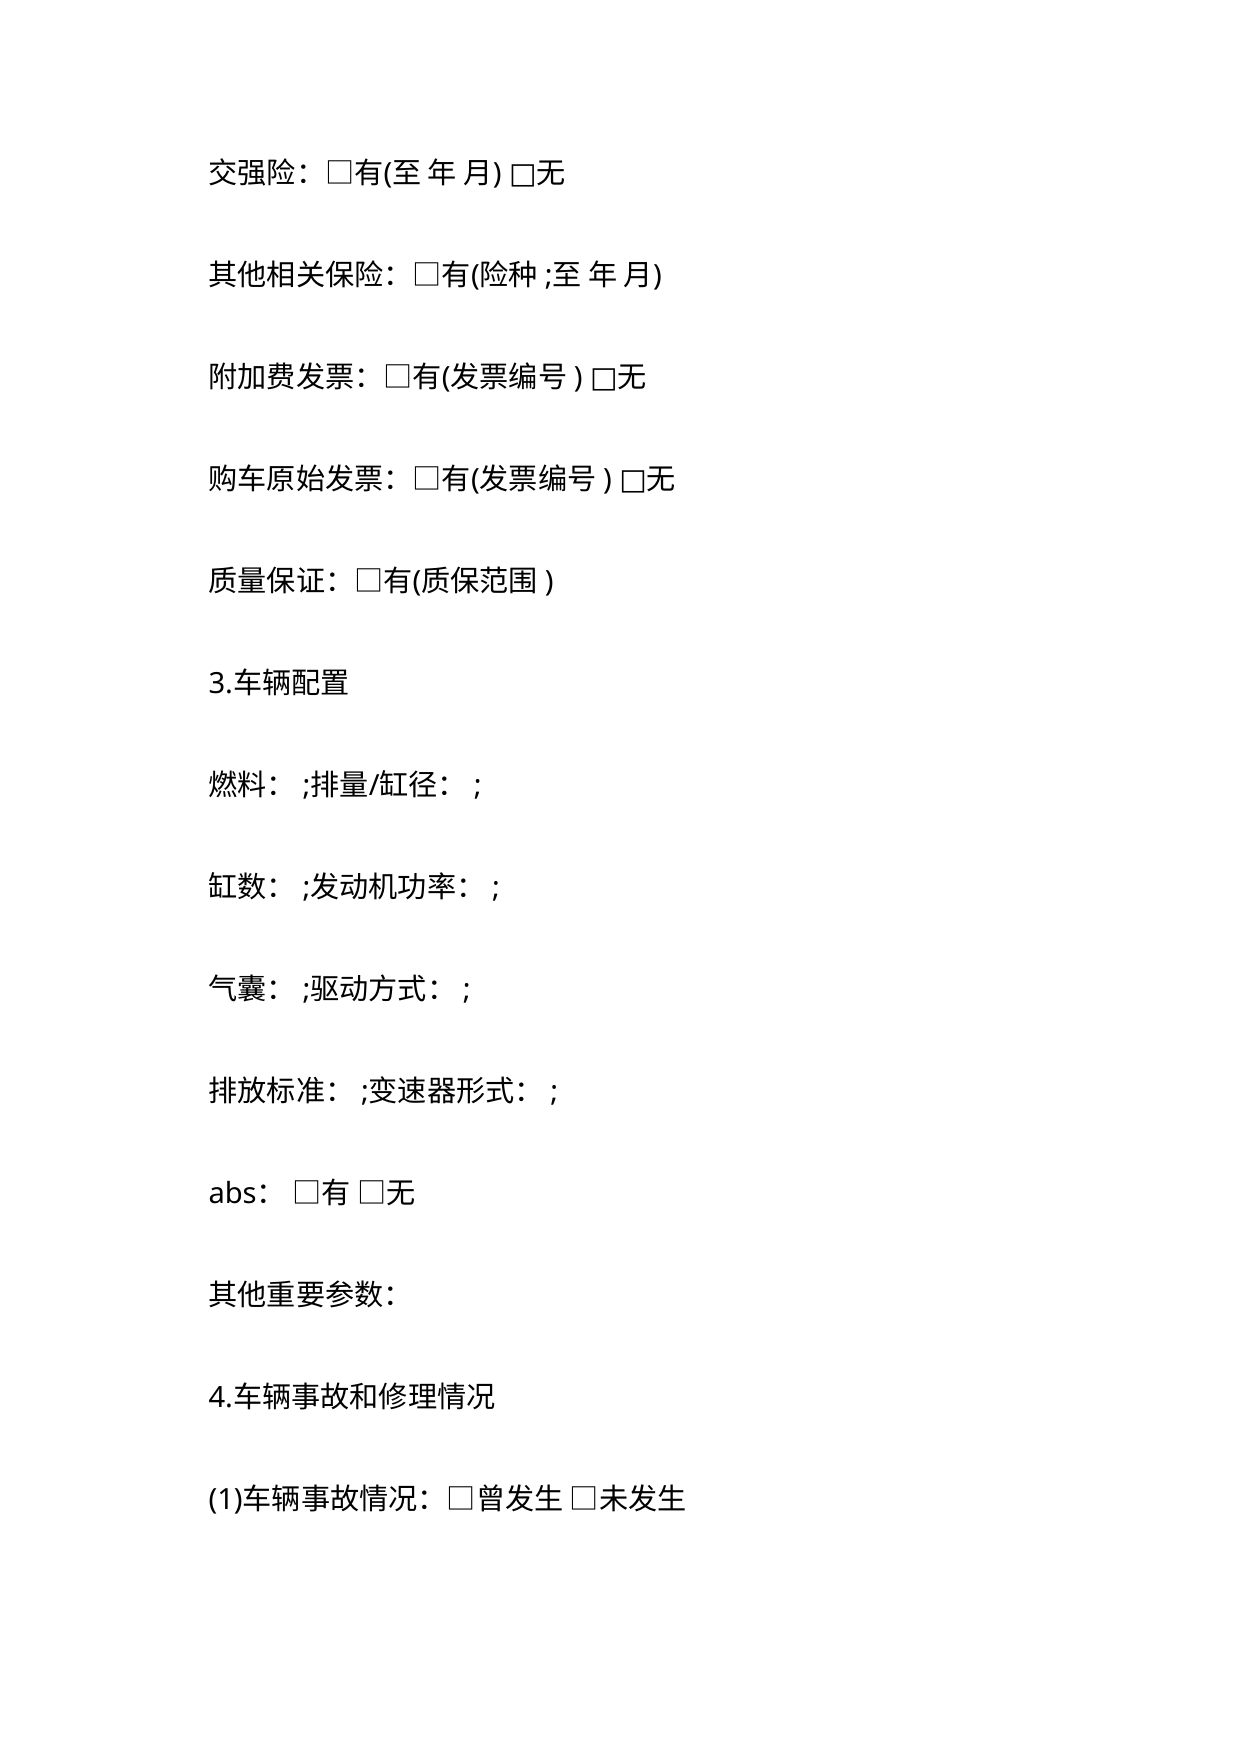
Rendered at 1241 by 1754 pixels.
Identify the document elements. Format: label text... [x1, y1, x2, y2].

text 气囊： ;驱动方式： ; [150, 966, 1090, 1008]
text abs： □有 □无 [150, 1170, 1090, 1212]
text 购车原始发票：□有(发票编号 ) □无 [150, 456, 1090, 498]
text 3.车辆配置 [150, 660, 1090, 702]
text 缸数： ;发动机功率： ; [150, 864, 1090, 906]
text 附加费发票：□有(发票编号 ) □无 [150, 354, 1090, 396]
text 交强险：□有(至 年 月) □无 [150, 150, 1090, 192]
text 其他重要参数： [150, 1272, 1090, 1314]
text (1)车辆事故情况：□曾发生 □未发生 [150, 1476, 1090, 1518]
text 质量保证：□有(质保范围 ) [150, 558, 1090, 600]
text 其他相关保险：□有(险种 ;至 年 月) [150, 252, 1090, 294]
text 燃料： ;排量/缸径： ; [150, 762, 1090, 804]
text 排放标准： ;变速器形式： ; [150, 1068, 1090, 1110]
text 4.车辆事故和修理情况 [150, 1373, 1090, 1416]
